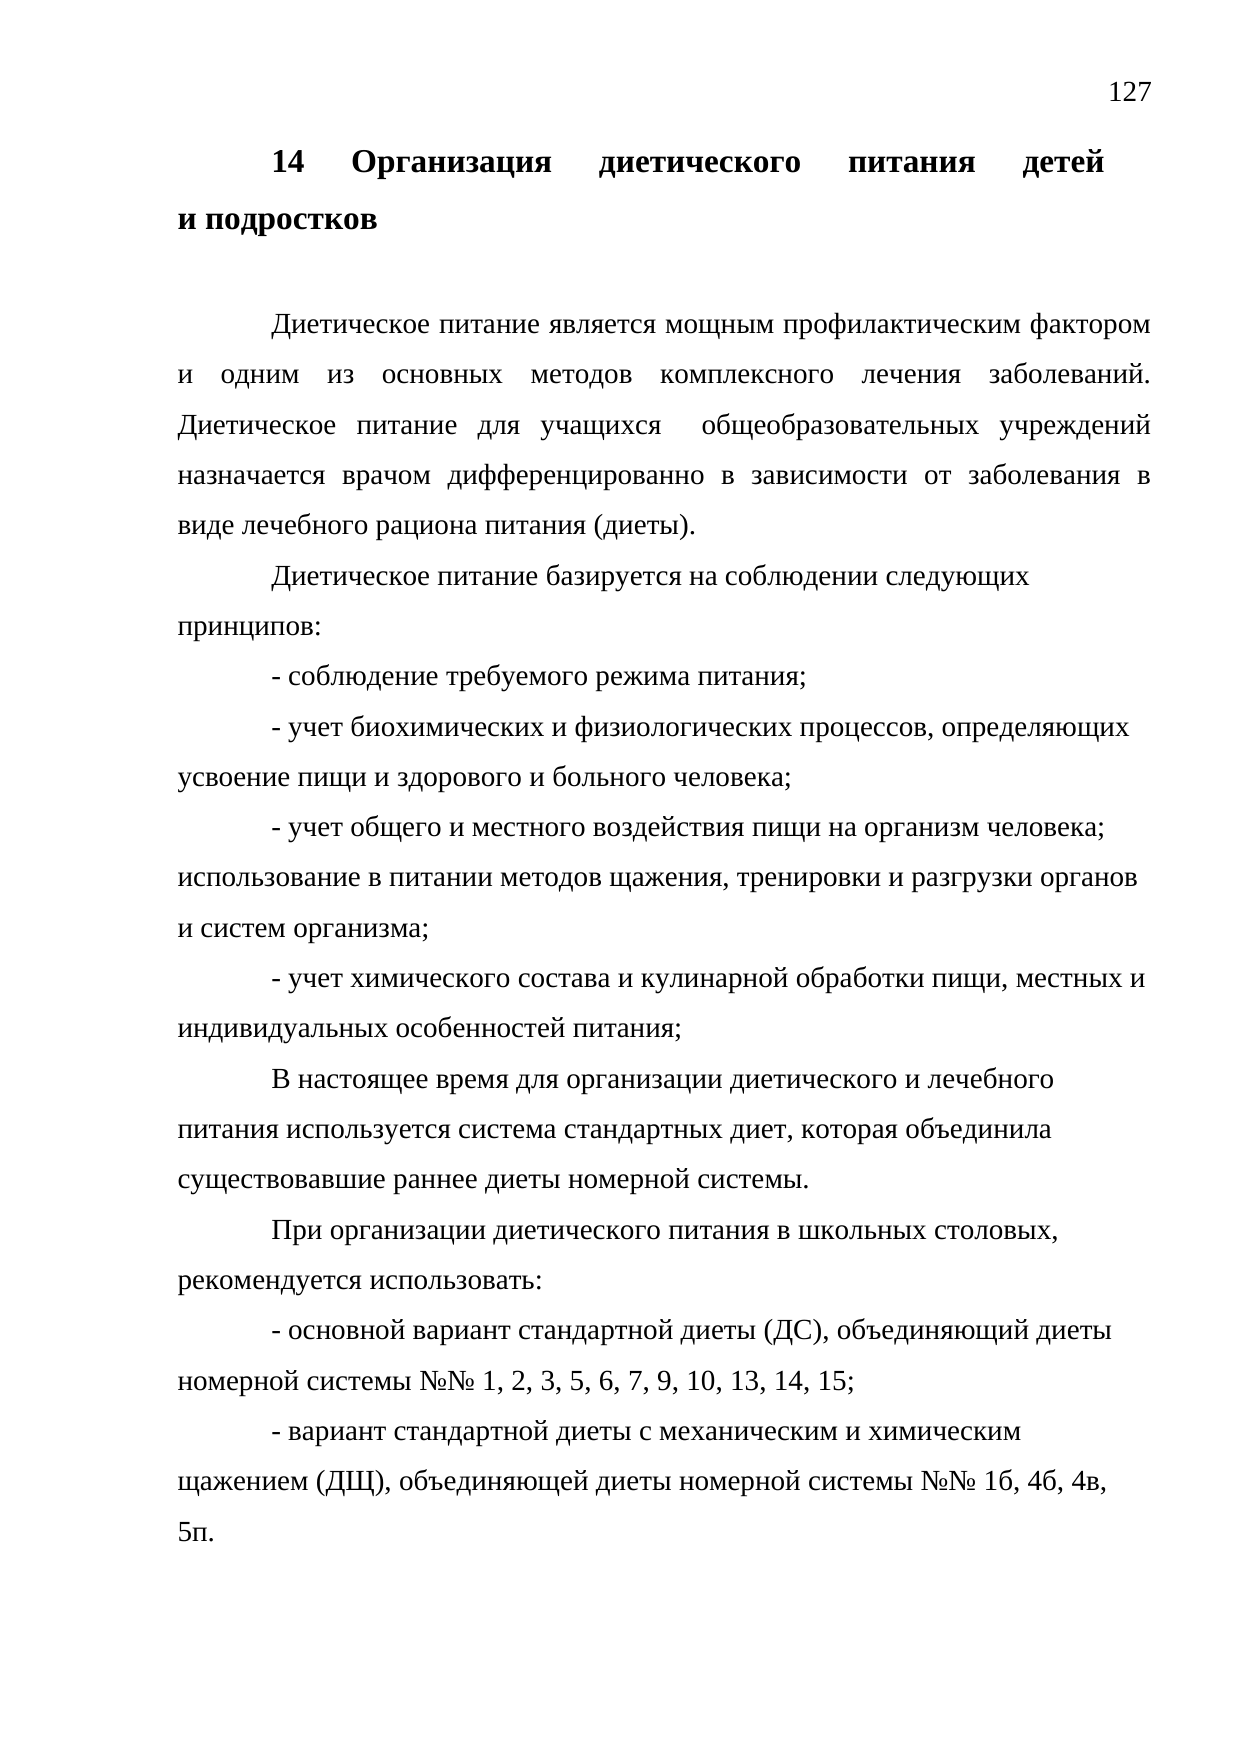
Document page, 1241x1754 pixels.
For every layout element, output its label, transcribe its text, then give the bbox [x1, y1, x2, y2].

text - основной вариант стандартной диеты (ДС), объединяющий диеты номерной системы №№ 1, 2, 3, 5, 6, 7, 9, 10, 13, 14, 15; [177, 1312, 1152, 1396]
text использование в питании методов щажения, тренировки и разгрузки органов и систем организма; [177, 859, 1152, 943]
text - вариант стандартной диеты с механическим и химическим щажением (ДЩ), объединяющей диеты номерной системы №№ 1б, 4б, 4в, 5п. [177, 1413, 1152, 1547]
text Диетическое питание базируется на соблюдении следующих принципов: [177, 558, 1152, 642]
text В настоящее время для организации диетического и лечебного питания используется система стандартных диет, которая объединила существовавшие раннее диеты номерной системы. [177, 1061, 1152, 1195]
text - соблюдение требуемого режима питания; [177, 658, 1152, 692]
text - учет биохимических и физиологических процессов, определяющих усвоение пищи и здорового и больного человека; [177, 709, 1152, 792]
text - учет общего и местного воздействия пищи на организм человека; [177, 809, 1152, 843]
text Диетическое питание является мощным профилактическим фактором и одним из основных методов комплексного лечения заболеваний. Диетическое питание для учащихся общеобразовательных учреждений назначается врачом дифференцированно в зависимости от заболевания в виде лечебного рациона питания (диеты). [177, 306, 1152, 541]
text При организации диетического питания в школьных столовых, рекомендуется использовать: [177, 1212, 1152, 1296]
text - учет химического состава и кулинарной обработки пищи, местных и индивидуальных особенностей питания; [177, 960, 1152, 1044]
text 14 Организация диетического питания детей и подростков [177, 141, 1152, 237]
